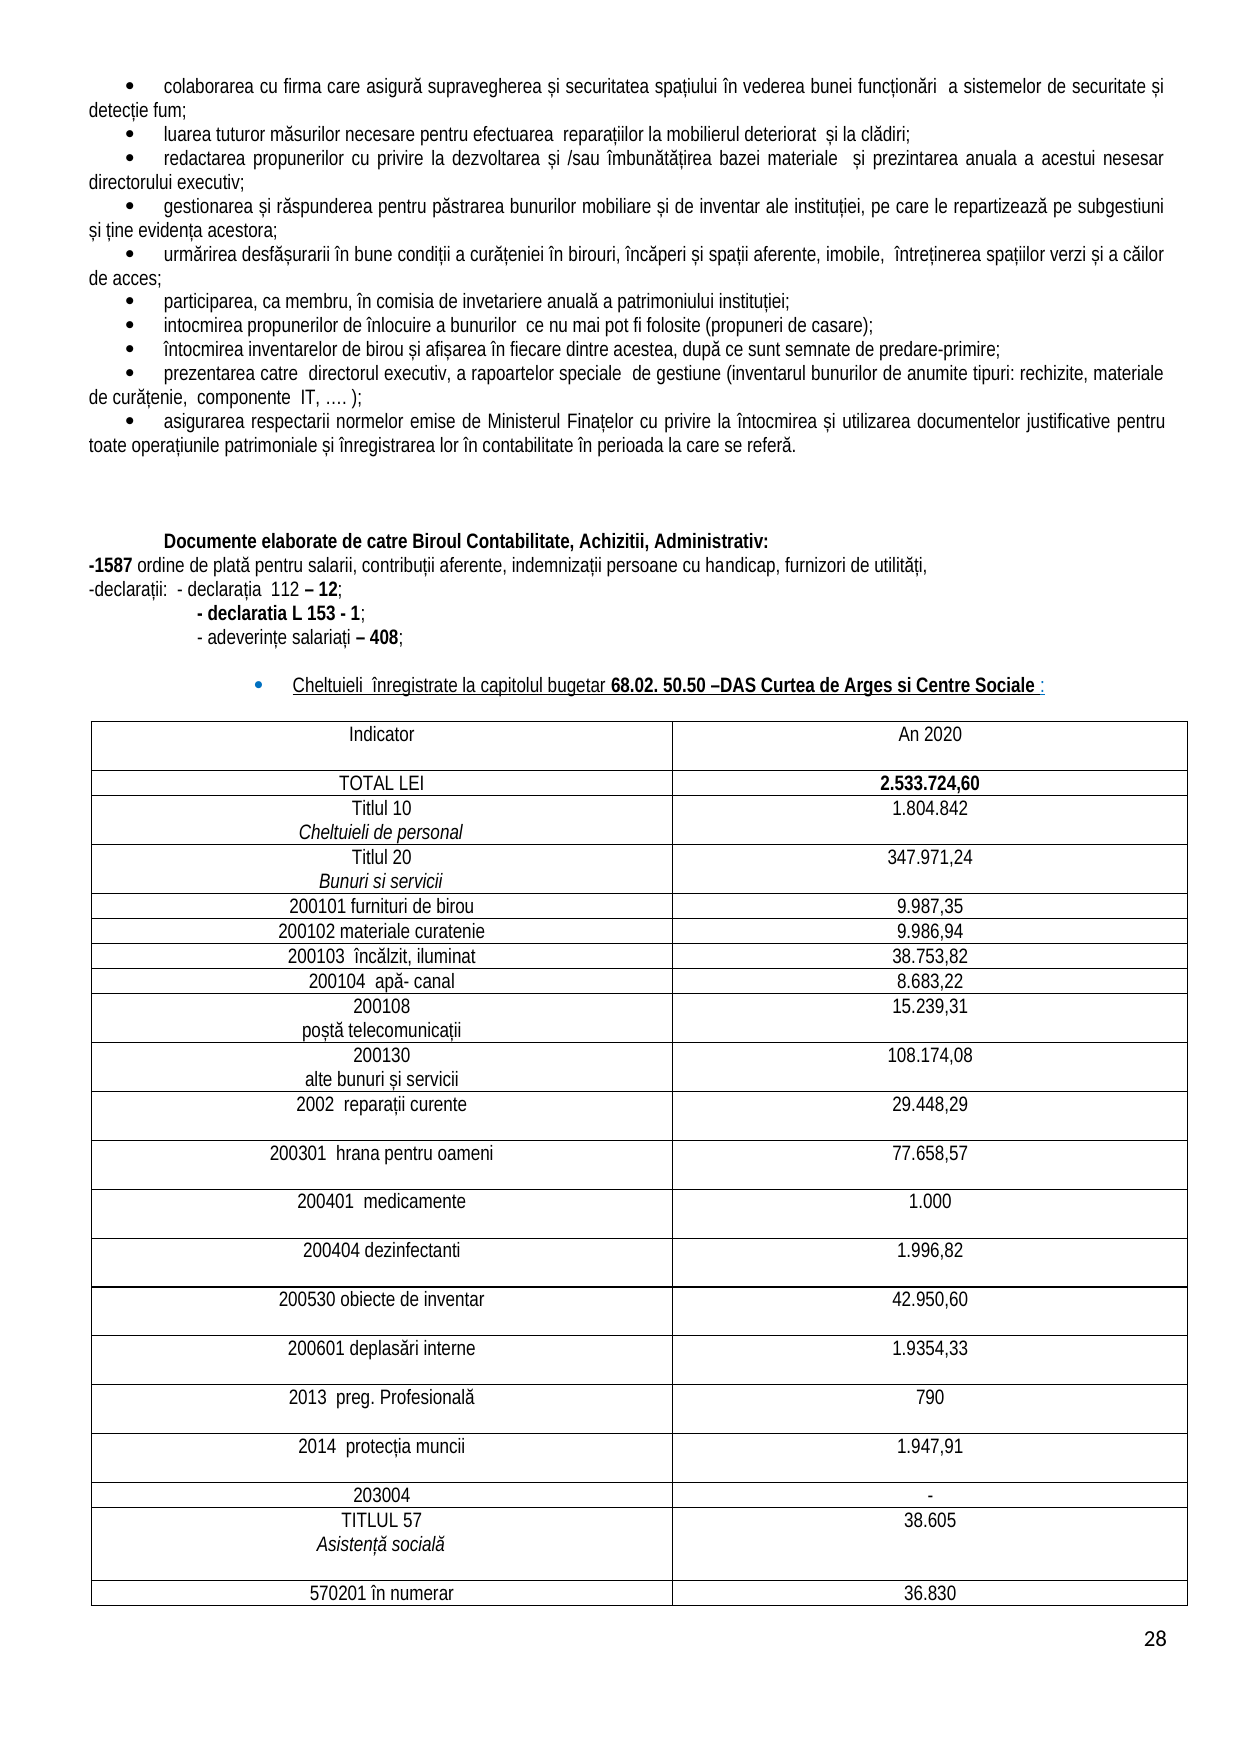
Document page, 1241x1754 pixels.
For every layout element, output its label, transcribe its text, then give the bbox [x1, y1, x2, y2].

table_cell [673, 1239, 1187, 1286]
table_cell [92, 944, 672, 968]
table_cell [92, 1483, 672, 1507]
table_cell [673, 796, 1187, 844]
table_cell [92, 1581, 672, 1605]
text Documente elaborate de catre Biroul Contabilitate, Achizitii, Administrativ: [89, 529, 1167, 553]
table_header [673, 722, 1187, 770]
list gestionarea și răspunderea pentru păstrarea bunurilor mobiliare și de inventar ale instituției, pe care le repartizează pe subgestiuni și ține evidența acestora; [89, 194, 1167, 242]
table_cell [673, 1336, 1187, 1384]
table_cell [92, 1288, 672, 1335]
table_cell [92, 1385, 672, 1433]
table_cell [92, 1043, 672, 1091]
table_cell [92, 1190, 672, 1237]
list intocmirea propunerilor de înlocuire a bunurilor ce nu mai pot fi folosite (propuneri de casare); [89, 313, 1167, 337]
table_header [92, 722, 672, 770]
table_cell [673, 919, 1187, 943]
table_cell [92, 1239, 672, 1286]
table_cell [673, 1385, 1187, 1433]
list urmărirea desfășurarii în bune condiții a curățeniei în birouri, încăperi și spații aferente, imobile, întreținerea spațiilor verzi și a căilor de acces; [89, 242, 1167, 289]
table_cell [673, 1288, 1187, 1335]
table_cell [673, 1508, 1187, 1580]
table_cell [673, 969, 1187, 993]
list Cheltuieli înregistrate la capitolul bugetar 68.02. 50.50 –DAS Curtea de Arges si Centre Sociale : [133, 673, 1167, 697]
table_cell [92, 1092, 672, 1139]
list asigurarea respectarii normelor emise de Ministerul Finațelor cu privire la întocmirea și utilizarea documentelor justificative pentru toate operațiunile patrimoniale și înregistrarea lor în contabilitate în perioada la care se referă. [89, 409, 1167, 457]
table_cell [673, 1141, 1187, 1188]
text -declarații: - declarația 112 – 12; [89, 577, 1167, 601]
list participarea, ca membru, în comisia de invetariere anuală a patrimoniului instituției; [89, 289, 1167, 313]
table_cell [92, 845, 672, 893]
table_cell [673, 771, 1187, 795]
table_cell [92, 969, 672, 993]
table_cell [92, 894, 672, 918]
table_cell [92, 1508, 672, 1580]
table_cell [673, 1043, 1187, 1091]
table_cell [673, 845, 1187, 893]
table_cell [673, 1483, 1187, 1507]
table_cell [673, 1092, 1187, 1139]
list colaborarea cu firma care asigură supravegherea și securitatea spațiului în vederea bunei funcționări a sistemelor de securitate și detecție fum; [89, 74, 1167, 122]
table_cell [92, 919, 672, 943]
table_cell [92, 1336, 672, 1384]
list redactarea propunerilor cu privire la dezvoltarea și /sau îmbunătățirea bazei materiale și prezintarea anuala a acestui nesesar directorului executiv; [89, 146, 1167, 194]
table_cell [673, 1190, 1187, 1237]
text - adeverințe salariați – 408; [164, 625, 1167, 649]
list luarea tuturor măsurilor necesare pentru efectuarea reparațiilor la mobilierul deteriorat și la clădiri; [89, 122, 1167, 146]
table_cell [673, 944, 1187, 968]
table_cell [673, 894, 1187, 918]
list întocmirea inventarelor de birou și afișarea în fiecare dintre acestea, după ce sunt semnate de predare-primire; [89, 337, 1167, 361]
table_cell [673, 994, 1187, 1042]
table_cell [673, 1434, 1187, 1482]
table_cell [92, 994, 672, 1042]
list prezentarea catre directorul executiv, a rapoartelor speciale de gestiune (inventarul bunurilor de anumite tipuri: rechizite, materiale de curățenie, componente IT, …. ); [89, 361, 1167, 409]
text -1587 ordine de plată pentru salarii, contribuții aferente, indemnizații persoane cu handicap, furnizori de utilități, [89, 553, 1167, 577]
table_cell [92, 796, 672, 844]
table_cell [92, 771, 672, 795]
text - declaratia L 153 - 1; [164, 601, 1167, 625]
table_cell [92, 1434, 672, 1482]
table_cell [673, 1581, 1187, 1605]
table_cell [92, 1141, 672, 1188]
